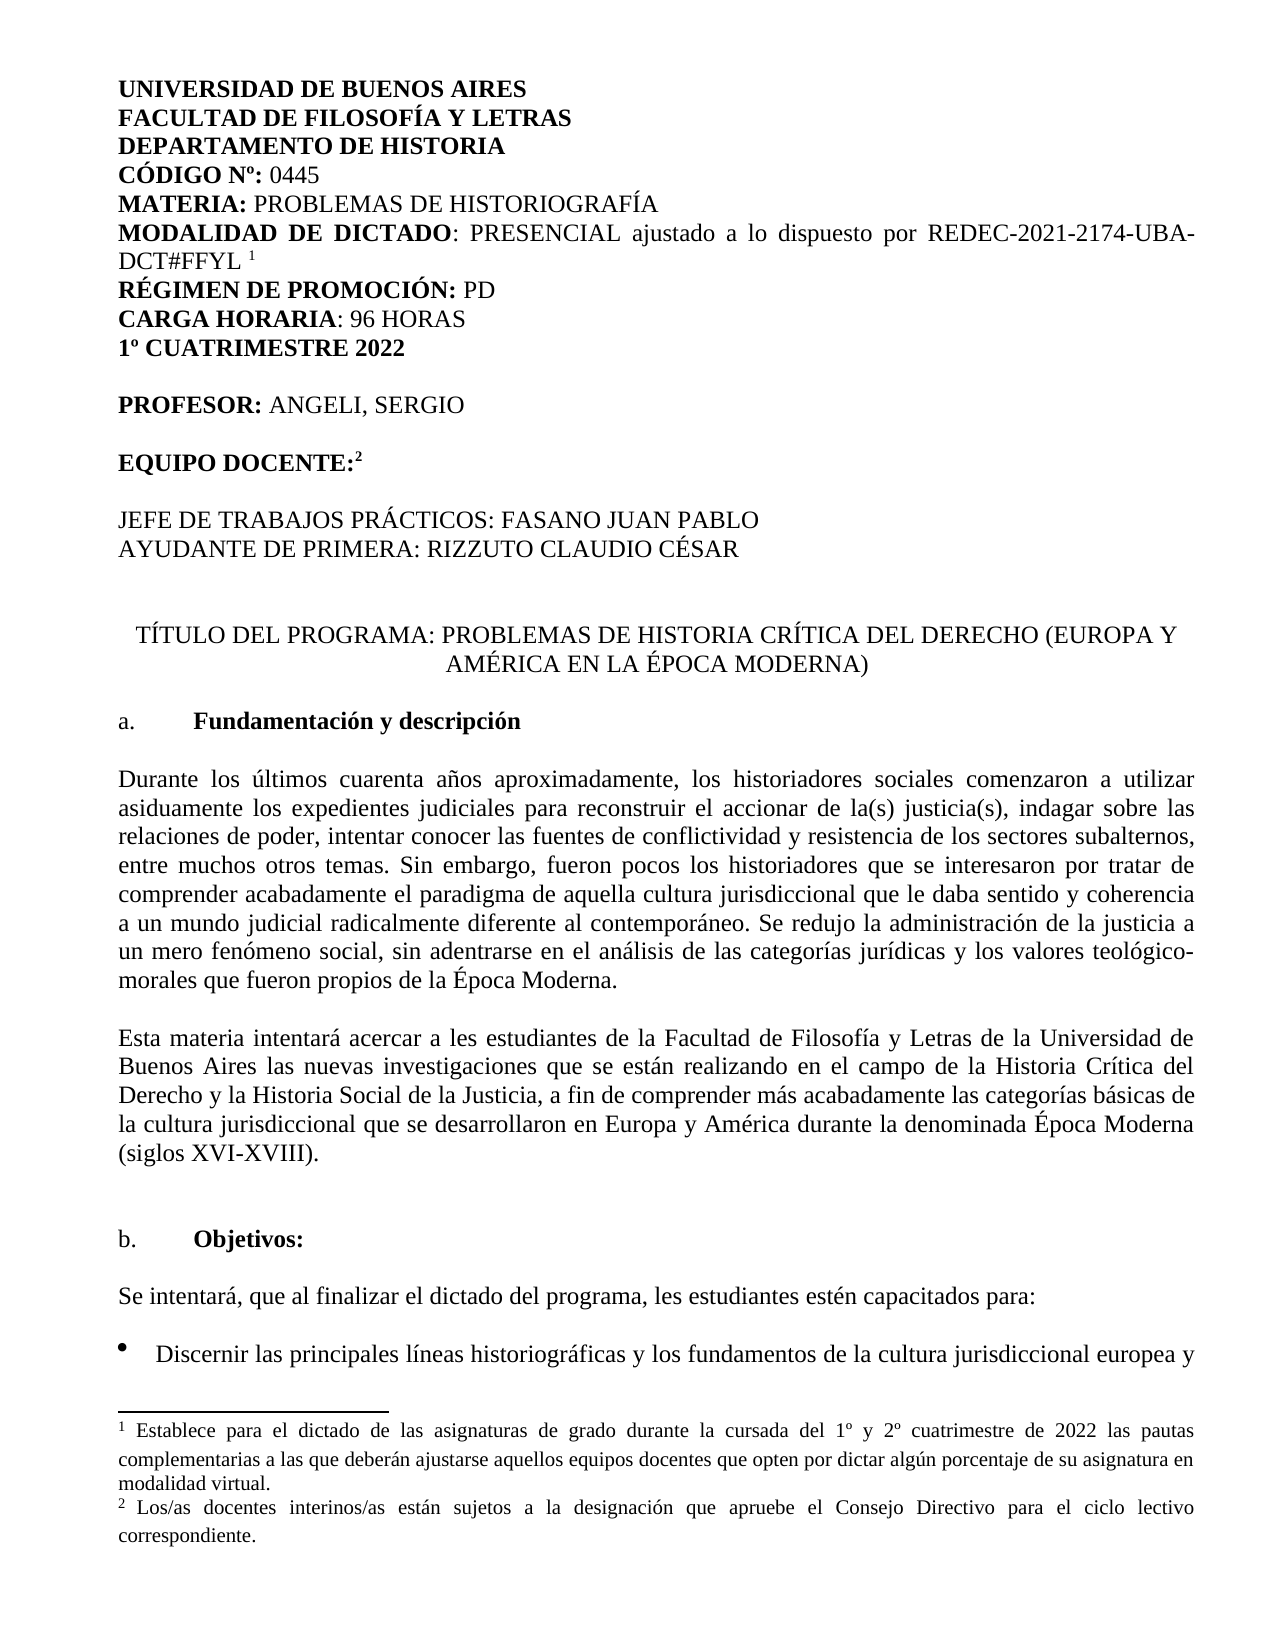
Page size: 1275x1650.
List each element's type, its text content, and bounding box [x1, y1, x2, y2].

text RÉGIMEN DE PROMOCIÓN: PD [118, 275, 1196, 304]
list Objetivos: [118, 1224, 1196, 1253]
text MODALIDAD DE DICTADO: PRESENCIAL ajustado a lo dispuesto por REDEC-2021-2174-UBA-DCT#FFYL [118, 218, 1196, 275]
text FACULTAD DE FILOSOFÍA Y LETRAS [118, 103, 1196, 131]
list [118, 1339, 1196, 1368]
text MATERIA: PROBLEMAS DE HISTORIOGRAFÍA [118, 189, 1196, 218]
text PROFESOR: ANGELI, SERGIO [118, 390, 1196, 419]
text DEPARTAMENTO DE HISTORIA [118, 131, 1196, 160]
text Durante los últimos cuarenta años aproximadamente, los historiadores sociales comenzaron a utilizar asiduamente los expedientes judiciales para reconstruir el accionar de la(s) justicia(s), indagar sobre las relaciones de poder, intentar conocer las fuentes de conflictividad y resistencia de los sectores subalternos, entre muchos otros temas. Sin embargo, fueron pocos los historiadores que se interesaron por tratar de comprender acabadamente el paradigma de aquella cultura jurisdiccional que le daba sentido y coherencia a un mundo judicial radicalmente diferente al contemporáneo. Se redujo la administración de la justicia a un mero fenómeno social, sin adentrarse en el análisis de las categorías jurídicas y los valores teológico-morales que fueron propios de la Época Moderna. [118, 764, 1196, 994]
text CÓDIGO Nº: 0445 [118, 160, 1196, 189]
text Esta materia intentará acercar a les estudiantes de la Facultad de Filosofía y Letras de la Universidad de Buenos Aires las nuevas investigaciones que se están realizando en el campo de la Historia Crítica del Derecho y la Historia Social de la Justicia, a fin de comprender más acabadamente las categorías básicas de la cultura jurisdiccional que se desarrollaron en Europa y América durante la denominada Época Moderna (siglos XVI-XVIII). [118, 1023, 1196, 1166]
text UNIVERSIDAD DE BUENOS AIRES [118, 74, 1196, 103]
list Fundamentación y descripción [118, 706, 1196, 735]
text Se intentará, que al finalizar el dictado del programa, les estudiantes estén capacitados para: [118, 1281, 1196, 1310]
text EQUIPO DOCENTE: [118, 448, 1196, 476]
text AYUDANTE DE PRIMERA: RIZZUTO CLAUDIO CÉSAR [118, 534, 1196, 563]
text CARGA HORARIA: 96 HORAS [118, 304, 1196, 333]
text JEFE DE TRABAJOS PRÁCTICOS: FASANO JUAN PABLO [118, 505, 1196, 534]
text 1º CUATRIMESTRE 2022 [118, 333, 1196, 361]
text TÍTULO DEL PROGRAMA: PROBLEMAS DE HISTORIA CRÍTICA DEL DERECHO (EUROPA Y AMÉRICA EN LA ÉPOCA MODERNA) [118, 620, 1196, 678]
